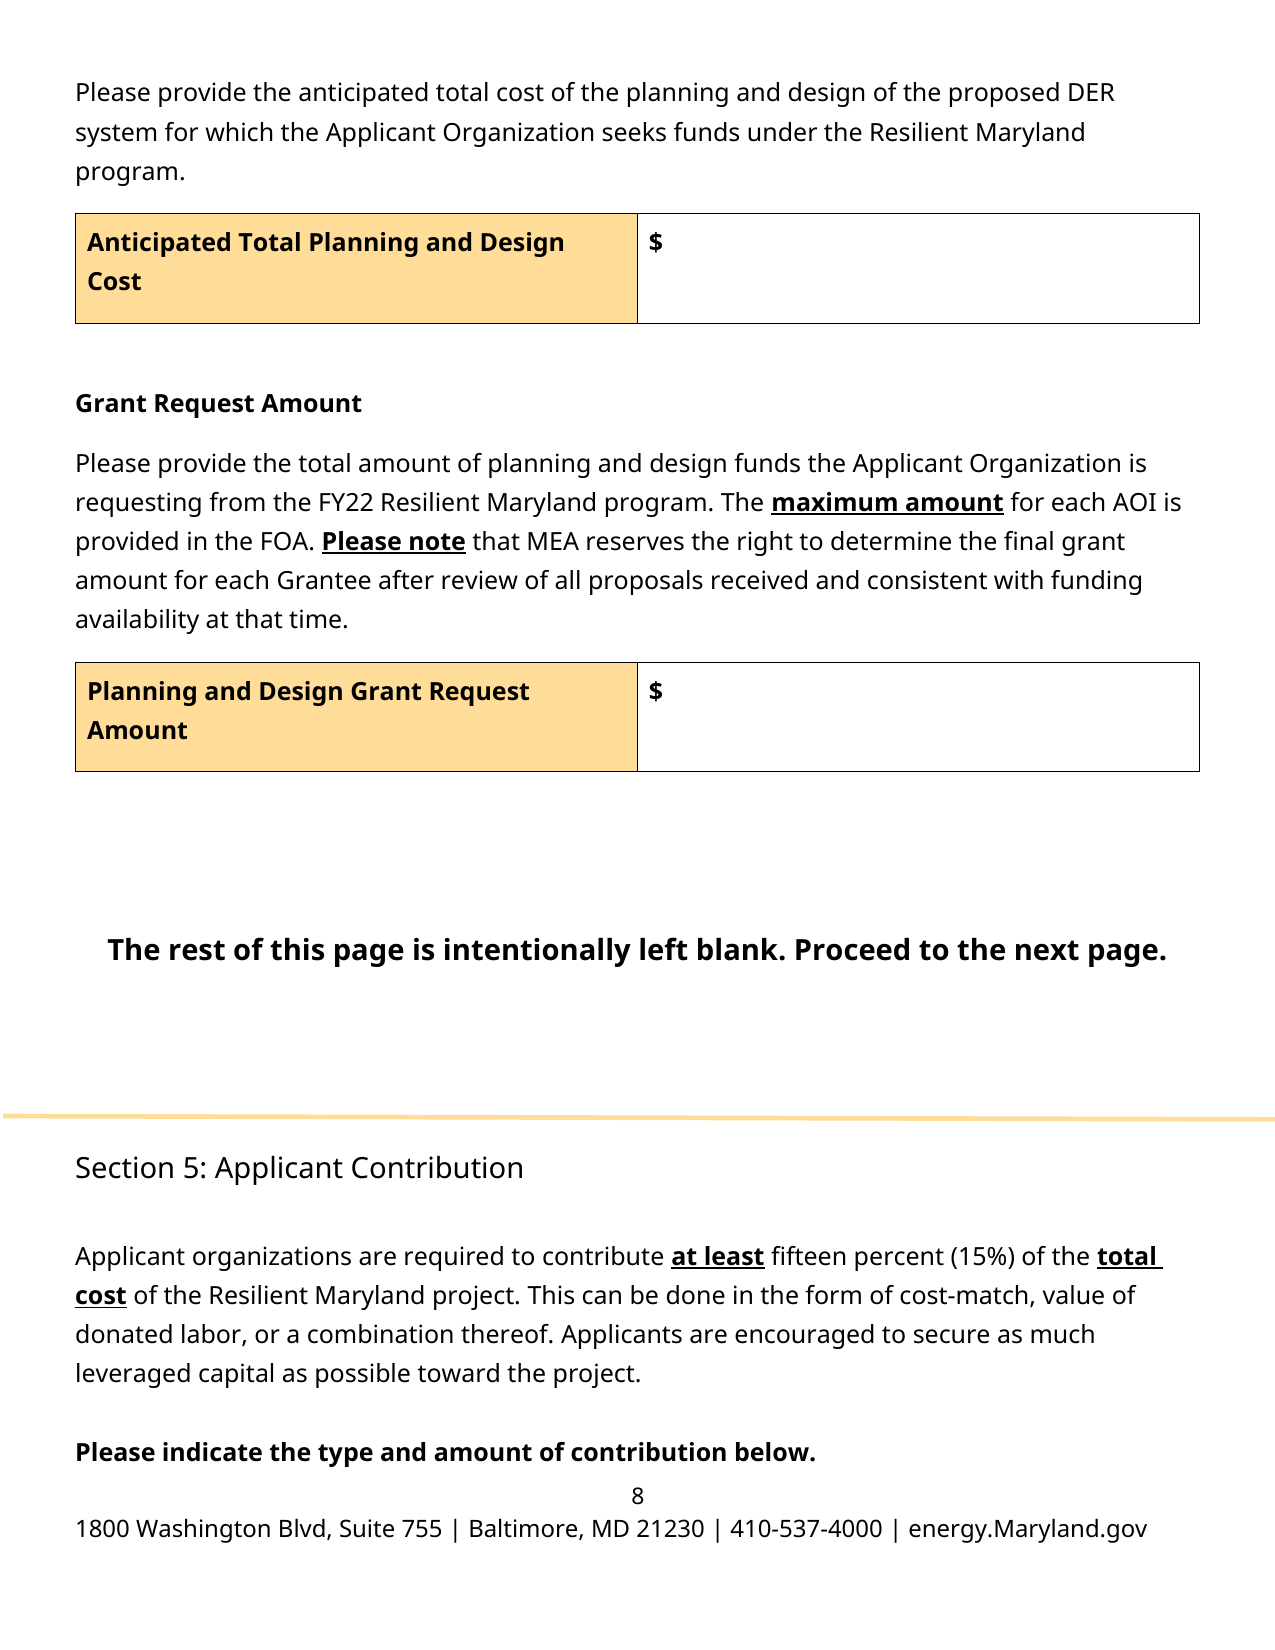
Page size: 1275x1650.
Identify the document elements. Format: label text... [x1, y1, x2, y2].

text Grant Request Amount [75, 385, 1200, 419]
table_header Planning and Design Grant Request Amount [76, 663, 637, 771]
text Section 5: Applicant Contribution [75, 1147, 1200, 1187]
text Please provide the total amount of planning and design funds the Applicant Organization is requesting from the FY22 Resilient Maryland program. The maximum amount for each AOI is provided in the FOA. Please note that MEA reserves the right to determine the final grant amount for each Grantee after review of all proposals received and consistent with funding availability at that time. [75, 445, 1200, 636]
text Please provide the anticipated total cost of the planning and design of the proposed DER system for which the Applicant Organization seeks funds under the Resilient Maryland program. [75, 75, 1200, 187]
table_header $ [638, 214, 1199, 323]
table_header Anticipated Total Planning and Design Cost [76, 214, 637, 323]
text Please indicate the type and amount of contribution below. [75, 1434, 1200, 1468]
table_header $ [638, 663, 1199, 771]
text The rest of this page is intentionally left blank. Proceed to the next page. [75, 929, 1200, 969]
text Applicant organizations are required to contribute at least fifteen percent (15%) of the total cost of the Resilient Maryland project. This can be done in the form of cost-match, value of donated labor, or a combination thereof. Applicants are encouraged to secure as much leveraged capital as possible toward the project. [75, 1239, 1200, 1390]
